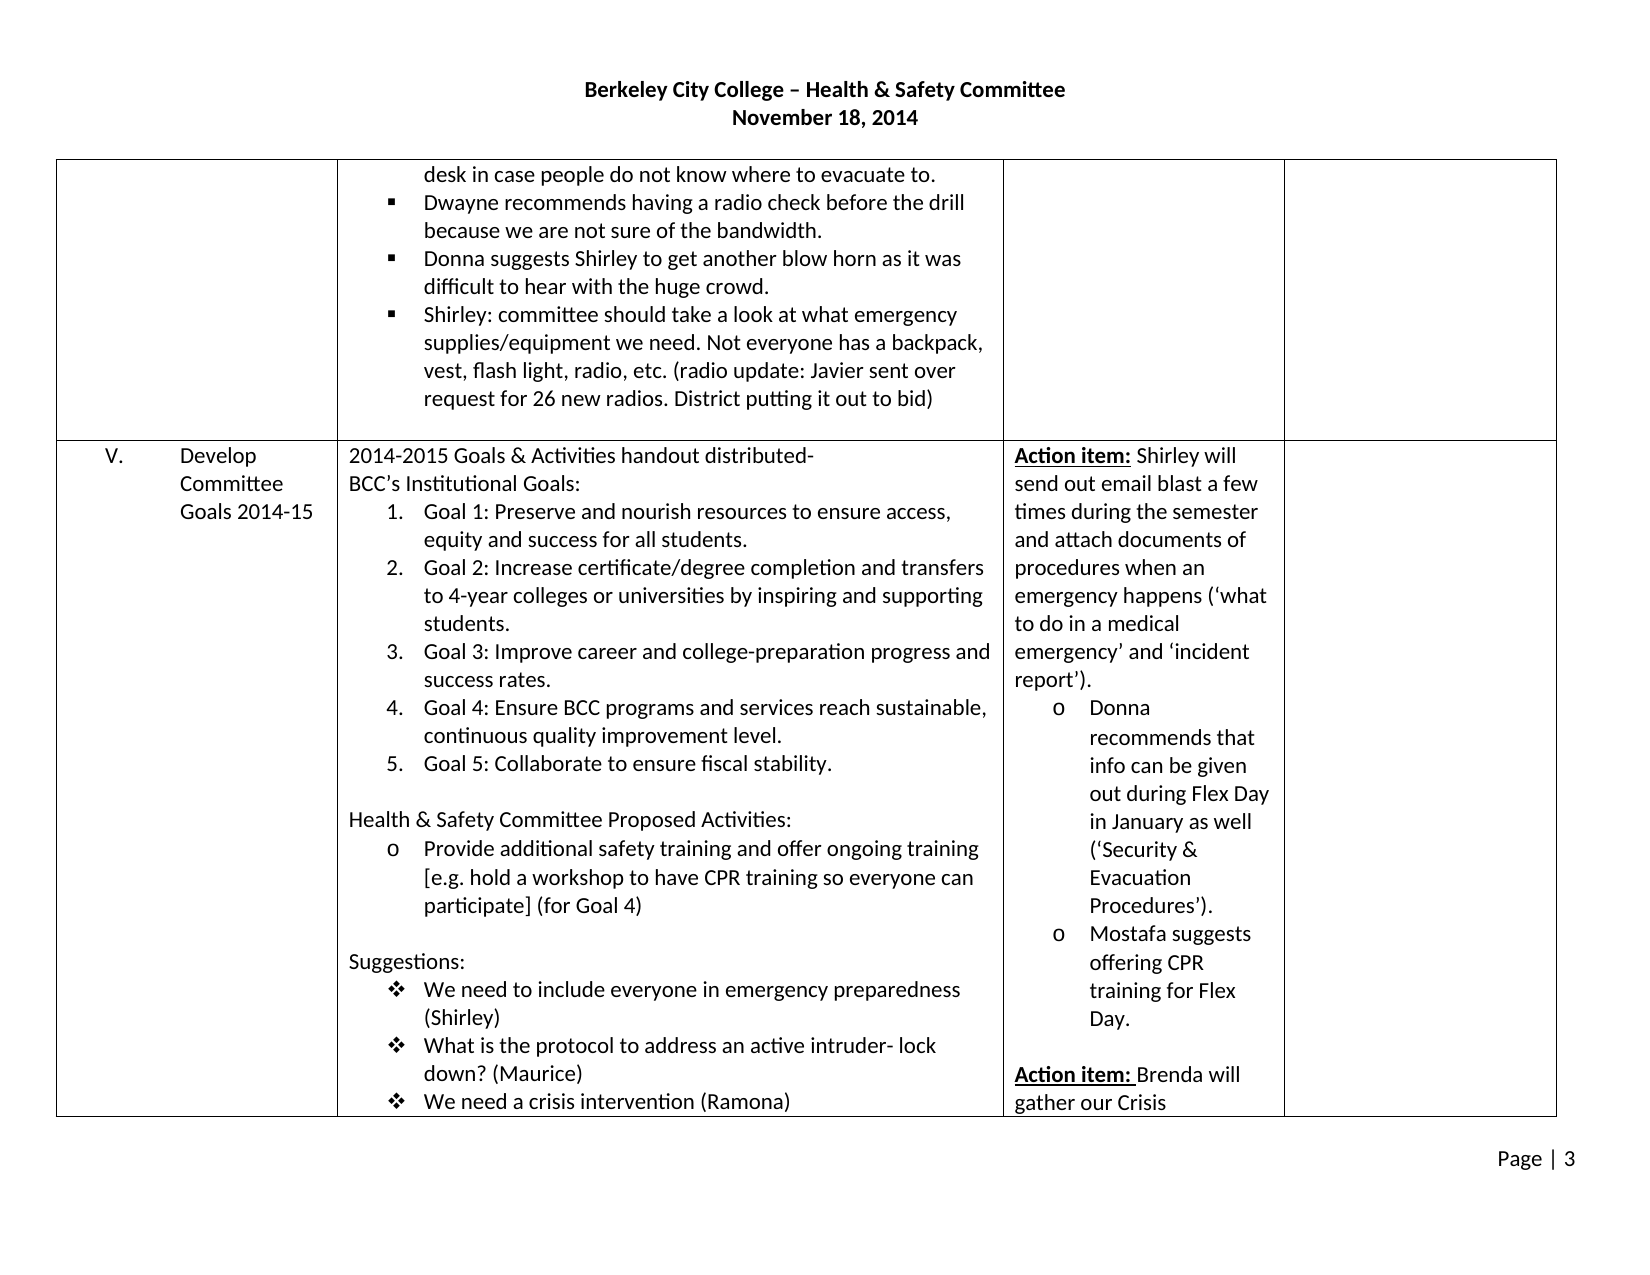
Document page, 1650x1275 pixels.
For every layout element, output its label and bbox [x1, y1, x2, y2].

table_cell [1004, 160, 1284, 440]
table_cell [1285, 160, 1556, 440]
table_cell [57, 160, 337, 440]
table_cell [57, 441, 337, 1116]
table_cell [338, 441, 1003, 1116]
table_cell [1004, 441, 1284, 1116]
table_cell [1285, 441, 1556, 1116]
table_cell [338, 160, 1003, 440]
